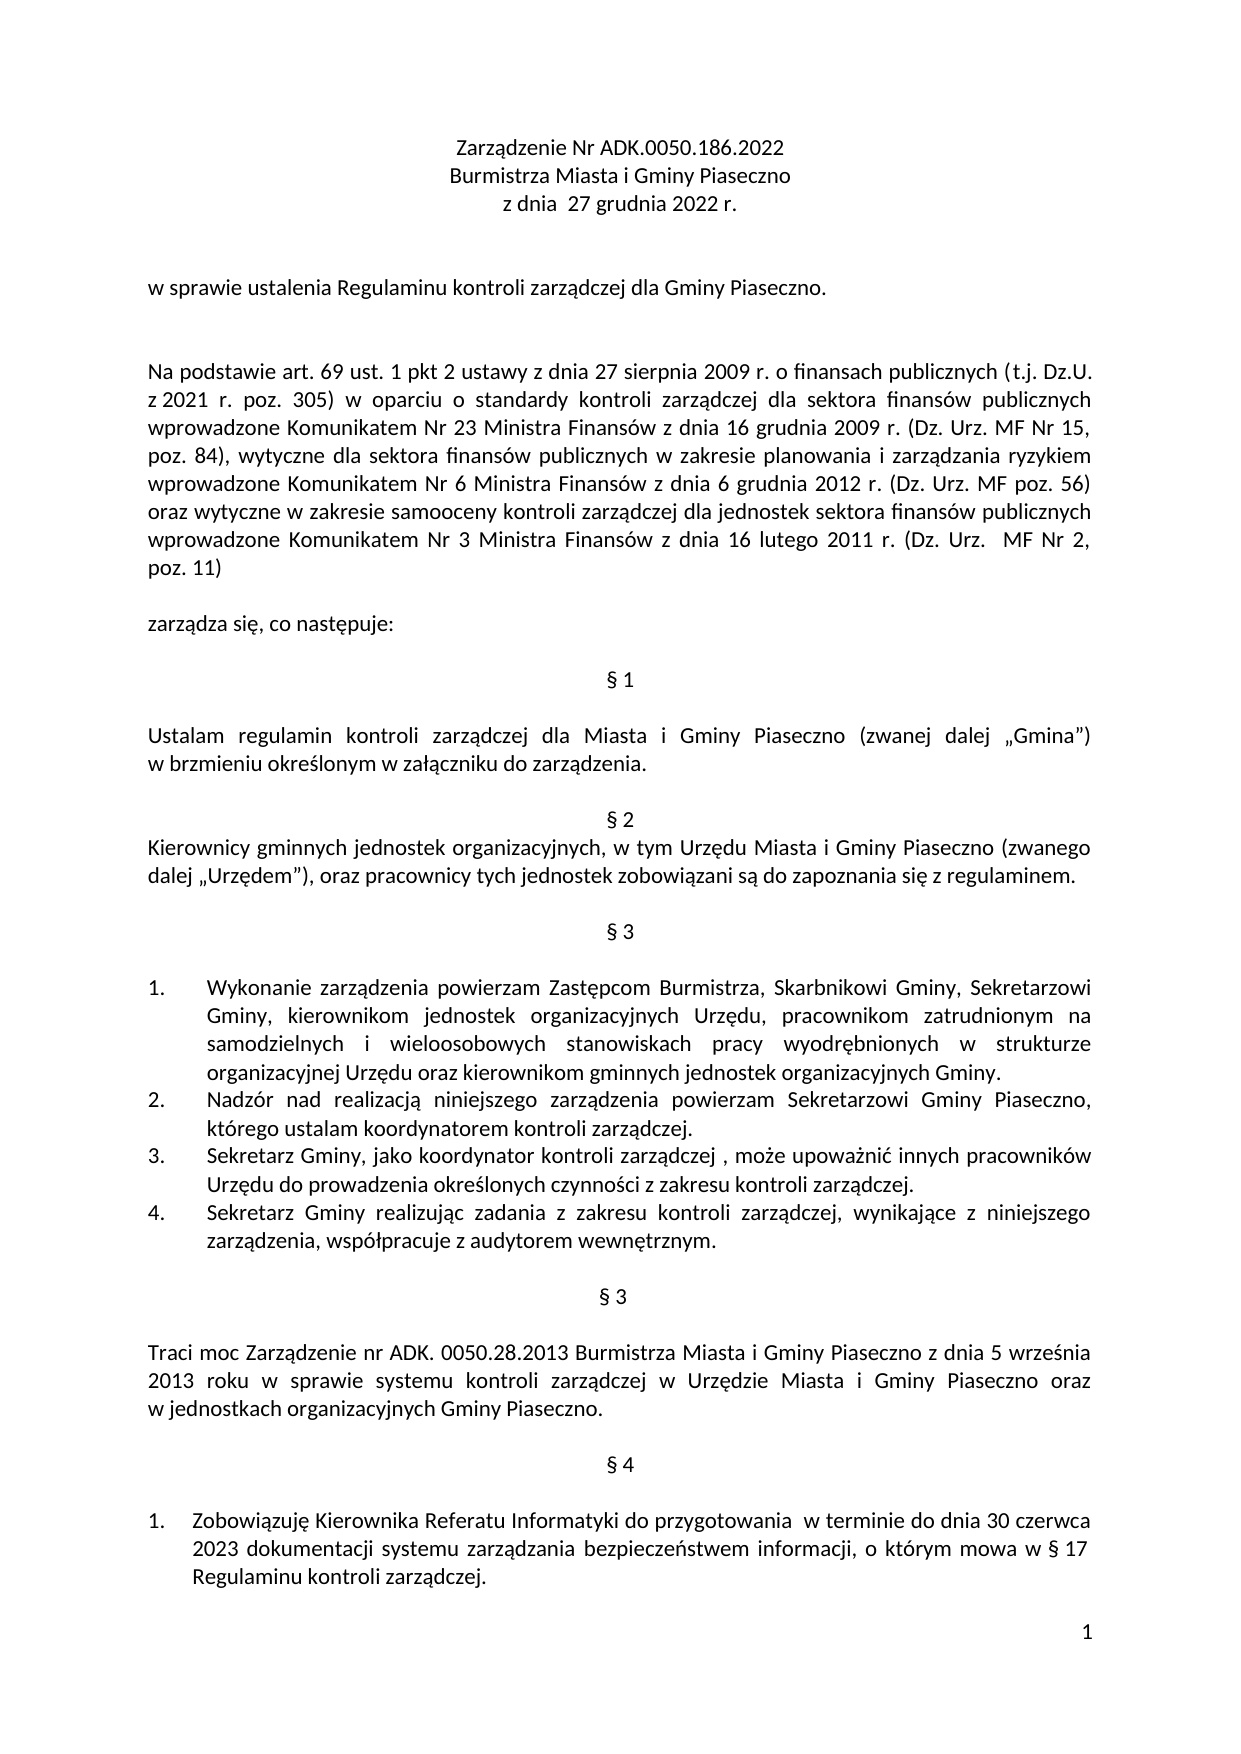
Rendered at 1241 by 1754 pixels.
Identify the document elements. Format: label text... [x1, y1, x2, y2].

list Zobowiązuję Kierownika Referatu Informatyki do przygotowania w terminie do dnia 30 czerwca 2023 dokumentacji systemu zarządzania bezpieczeństwem informacji, o którym mowa w § 17 Regulaminu kontroli zarządczej. [148, 1506, 1093, 1590]
text Na podstawie art. 69 ust. 1 pkt 2 ustawy z dnia 27 sierpnia 2009 r. o finansach publicznych (t.j. Dz.U. z 2021 r. poz. 305) w oparciu o standardy kontroli zarządczej dla sektora finansów publicznych wprowadzone Komunikatem Nr 23 Ministra Finansów z dnia 16 grudnia 2009 r. (Dz. Urz. MF Nr 15, poz. 84), wytyczne dla sektora finansów publicznych w zakresie planowania i zarządzania ryzykiem wprowadzone Komunikatem Nr 6 Ministra Finansów z dnia 6 grudnia 2012 r. (Dz. Urz. MF poz. 56) oraz wytyczne w zakresie samooceny kontroli zarządczej dla jednostek sektora finansów publicznych wprowadzone Komunikatem Nr 3 Ministra Finansów z dnia 16 lutego 2011 r. (Dz. Urz. MF Nr 2, poz. 11) [148, 329, 1093, 581]
list Nadzór nad realizacją niniejszego zarządzenia powierzam Sekretarzowi Gminy Piaseczno, którego ustalam koordynatorem kontroli zarządczej. [148, 1086, 1093, 1142]
list § 3 [133, 1254, 1093, 1310]
list Wykonanie zarządzenia powierzam Zastępcom Burmistrza, Skarbnikowi Gminy, Sekretarzowi Gminy, kierownikom jednostek organizacyjnych Urzędu, pracownikom zatrudnionym na samodzielnych i wieloosobowych stanowiskach pracy wyodrębnionych w strukturze organizacyjnej Urzędu oraz kierownikom gminnych jednostek organizacyjnych Gminy. [148, 973, 1093, 1086]
list Sekretarz Gminy, jako koordynator kontroli zarządczej , może upoważnić innych pracowników Urzędu do prowadzenia określonych czynności z zakresu kontroli zarządczej. [148, 1142, 1093, 1198]
text § 4 [148, 1422, 1093, 1478]
text Kierownicy gminnych jednostek organizacyjnych, w tym Urzędu Miasta i Gminy Piaseczno (zwanego dalej „Urzędem”), oraz pracownicy tych jednostek zobowiązani są do zapoznania się z regulaminem. [148, 833, 1093, 889]
text zarządza się, co następuje: [148, 609, 1093, 637]
text Burmistrza Miasta i Gminy Piaseczno z dnia 27 grudnia 2022 r. [148, 161, 1093, 217]
text Ustalam regulamin kontroli zarządczej dla Miasta i Gminy Piaseczno (zwanej dalej „Gmina”) w brzmieniu określonym w załączniku do zarządzenia. [148, 693, 1093, 777]
text § 3 [148, 917, 1093, 946]
list Sekretarz Gminy realizując zadania z zakresu kontroli zarządczej, wynikające z niniejszego zarządzenia, współpracuje z audytorem wewnętrznym. [148, 1198, 1093, 1254]
text Zarządzenie Nr ADK.0050.186.2022 [148, 133, 1093, 161]
text w sprawie ustalenia Regulaminu kontroli zarządczej dla Gminy Piaseczno. [148, 245, 1093, 301]
text § 1 [148, 637, 1093, 693]
text § 2 [148, 777, 1093, 833]
text Traci moc Zarządzenie nr ADK. 0050.28.2013 Burmistrza Miasta i Gminy Piaseczno z dnia 5 września 2013 roku w sprawie systemu kontroli zarządczej w Urzędzie Miasta i Gminy Piaseczno oraz w jednostkach organizacyjnych Gminy Piaseczno. [148, 1338, 1093, 1422]
